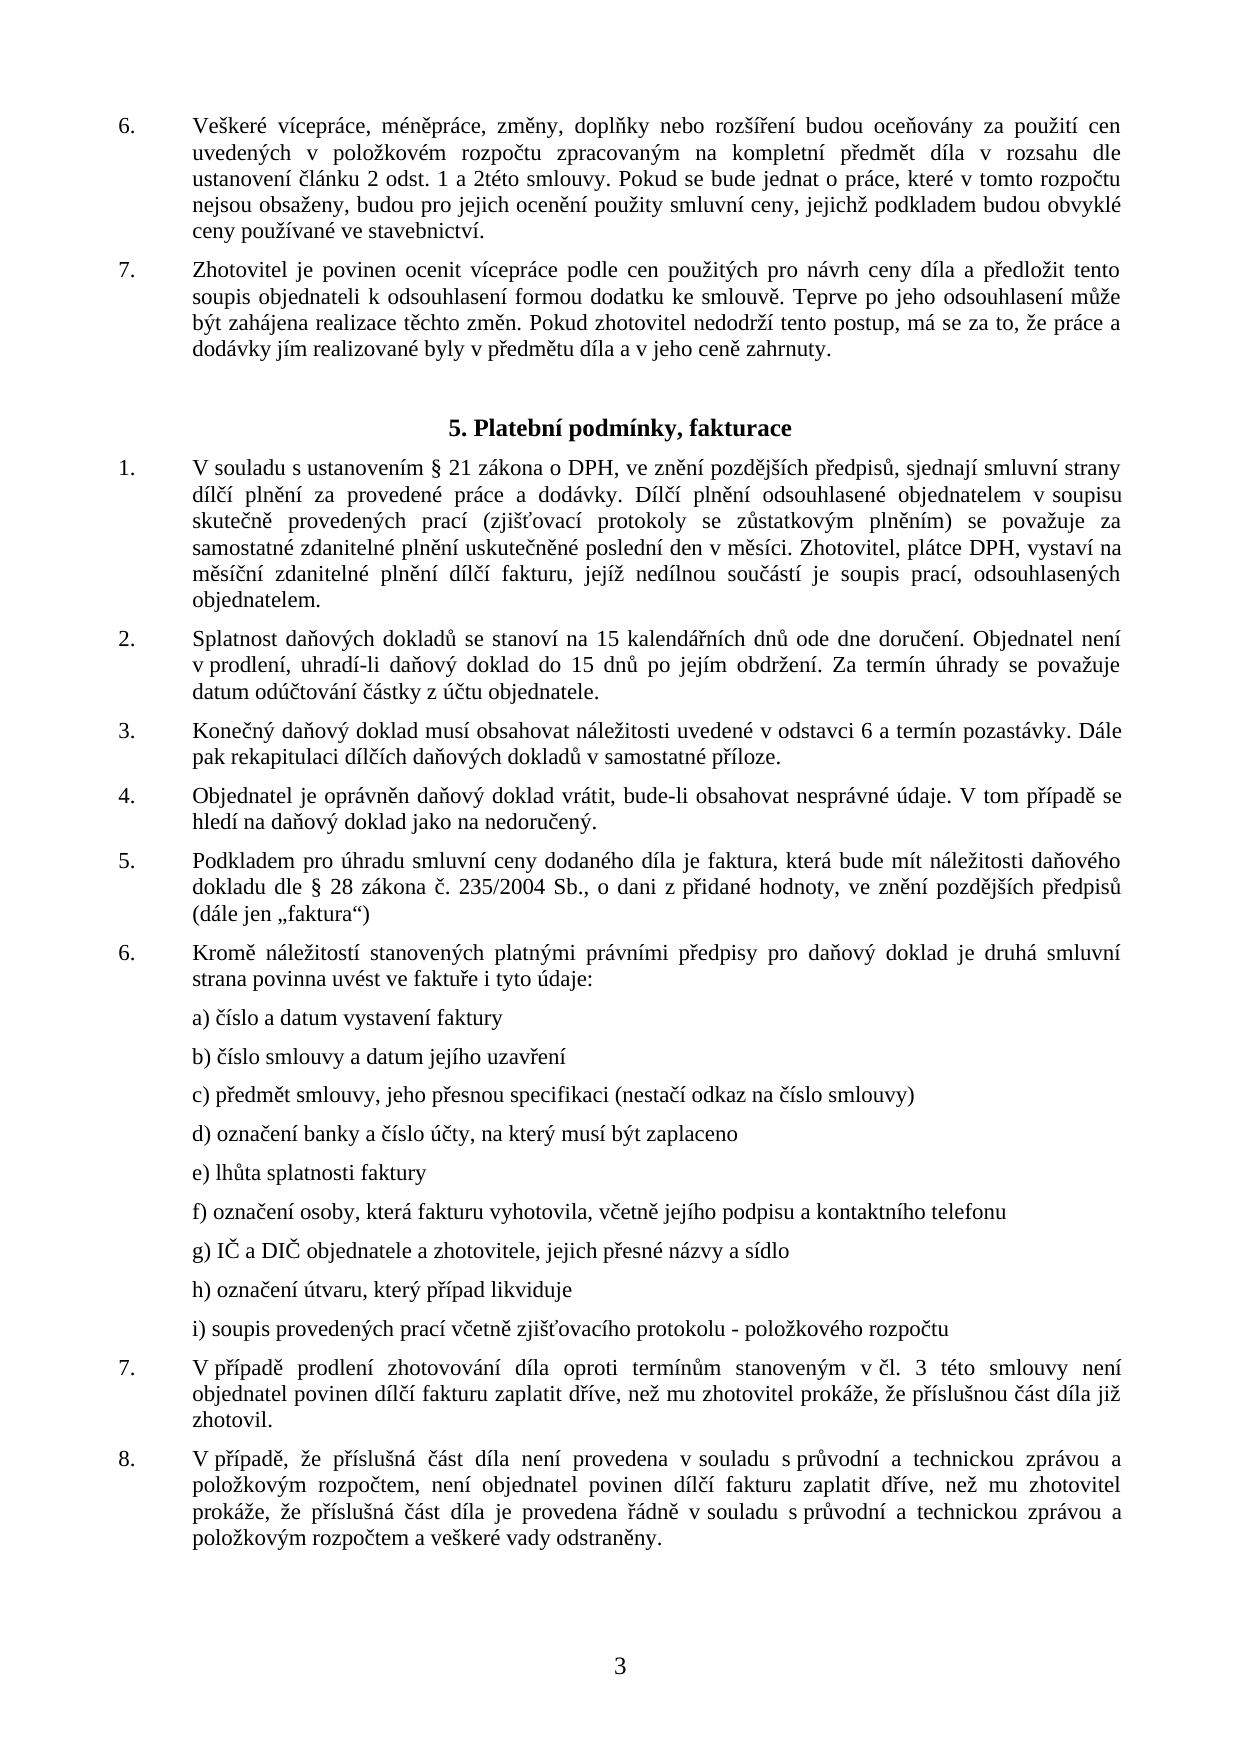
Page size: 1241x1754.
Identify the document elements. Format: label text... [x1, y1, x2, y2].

text 6. Kromě náležitostí stanovených platnými právními předpisy pro daňový doklad je druhá smluvní strana povinna uvést ve faktuře i tyto údaje: [118, 939, 1122, 991]
text h) označení útvaru, který případ likviduje [192, 1276, 1122, 1302]
text b) číslo smlouvy a datum jejího uzavření [192, 1043, 1122, 1069]
text c) předmět smlouvy, jeho přesnou specifikaci (nestačí odkaz na číslo smlouvy) [192, 1082, 1122, 1108]
text 3. Konečný daňový doklad musí obsahovat náležitosti uvedené v odstavci 6 a termín pozastávky. Dále pak rekapitulaci dílčích daňových dokladů v samostatné příloze. [118, 717, 1122, 769]
text 1. V souladu s ustanovením § 21 zákona o DPH, ve znění pozdějších předpisů, sjednají smluvní strany dílčí plnění za provedené práce a dodávky. Dílčí plnění odsouhlasené objednatelem v soupisu skutečně provedených prací (zjišťovací protokoly se zůstatkovým plněním) se považuje za samostatné zdanitelné plnění uskutečněné poslední den v měsíci. Zhotovitel, plátce DPH, vystaví na měsíční zdanitelné plnění dílčí fakturu, jejíž nedílnou součástí je soupis prací, odsouhlasených objednatelem. [118, 454, 1122, 613]
text 2. Splatnost daňových dokladů se stanoví na 15 kalendářních dnů ode dne doručení. Objednatel není v prodlení, uhradí-li daňový doklad do 15 dnů po jejím obdržení. Za termín úhrady se považuje datum odúčtování částky z účtu objednatele. [118, 625, 1122, 704]
text f) označení osoby, která fakturu vyhotovila, včetně jejího podpisu a kontaktního telefonu [192, 1198, 1122, 1224]
text 4. Objednatel je oprávněn daňový doklad vrátit, bude-li obsahovat nesprávné údaje. V tom případě se hledí na daňový doklad jako na nedoručený. [118, 782, 1122, 834]
text 7. Zhotovitel je povinen ocenit vícepráce podle cen použitých pro návrh ceny díla a předložit tento soupis objednateli k odsouhlasení formou dodatku ke smlouvě. Teprve po jeho odsouhlasení může být zahájena realizace těchto změn. Pokud zhotovitel nedodrží tento postup, má se za to, že práce a dodávky jím realizované byly v předmětu díla a v jeho ceně zahrnuty. [118, 256, 1122, 362]
text e) lhůta splatnosti faktury [192, 1159, 1122, 1186]
text i) soupis provedených prací včetně zjišťovacího protokolu - položkového rozpočtu [192, 1315, 1122, 1341]
text g) IČ a DIČ objednatele a zhotovitele, jejich přesné názvy a sídlo [192, 1237, 1122, 1263]
text 5. Podkladem pro úhradu smluvní ceny dodaného díla je faktura, která bude mít náležitosti daňového dokladu dle § 28 zákona č. 235/2004 Sb., o dani z přidané hodnoty, ve znění pozdějších předpisů (dále jen „faktura“) [118, 847, 1122, 926]
text 6. Veškeré vícepráce, méněpráce, změny, doplňky nebo rozšíření budou oceňovány za použití cen uvedených v položkovém rozpočtu zpracovaným na kompletní předmět díla v rozsahu dle ustanovení článku 2 odst. 2této smlouvy. Pokud se bude jednat o práce, které v tomto rozpočtu nejsou obsaženy, budou pro jejich ocenění použity smluvní ceny, jejichž podkladem budou obvyklé ceny používané ve stavebnictví. [118, 112, 1122, 244]
text 8. V případě, že příslušná část díla není provedena v souladu s průvodní a technickou zprávou a položkovým rozpočtem, není objednatel povinen dílčí fakturu zaplatit dříve, než mu zhotovitel prokáže, že příslušná část díla je provedena řádně v souladu s průvodní a technickou zprávou a položkovým rozpočtem a veškeré vady odstraněny. [118, 1445, 1122, 1551]
subtitle 5. Platební podmínky, fakturace [118, 413, 1122, 442]
text 7. V případě prodlení zhotovování díla oproti termínům stanoveným v čl. 3 této smlouvy není objednatel povinen dílčí fakturu zaplatit dříve, než mu zhotovitel prokáže, že příslušnou část díla již zhotovil. [118, 1353, 1122, 1433]
text d) označení banky a číslo účty, na který musí být zaplaceno [192, 1120, 1122, 1147]
text a) číslo a datum vystavení faktury [192, 1004, 1122, 1030]
